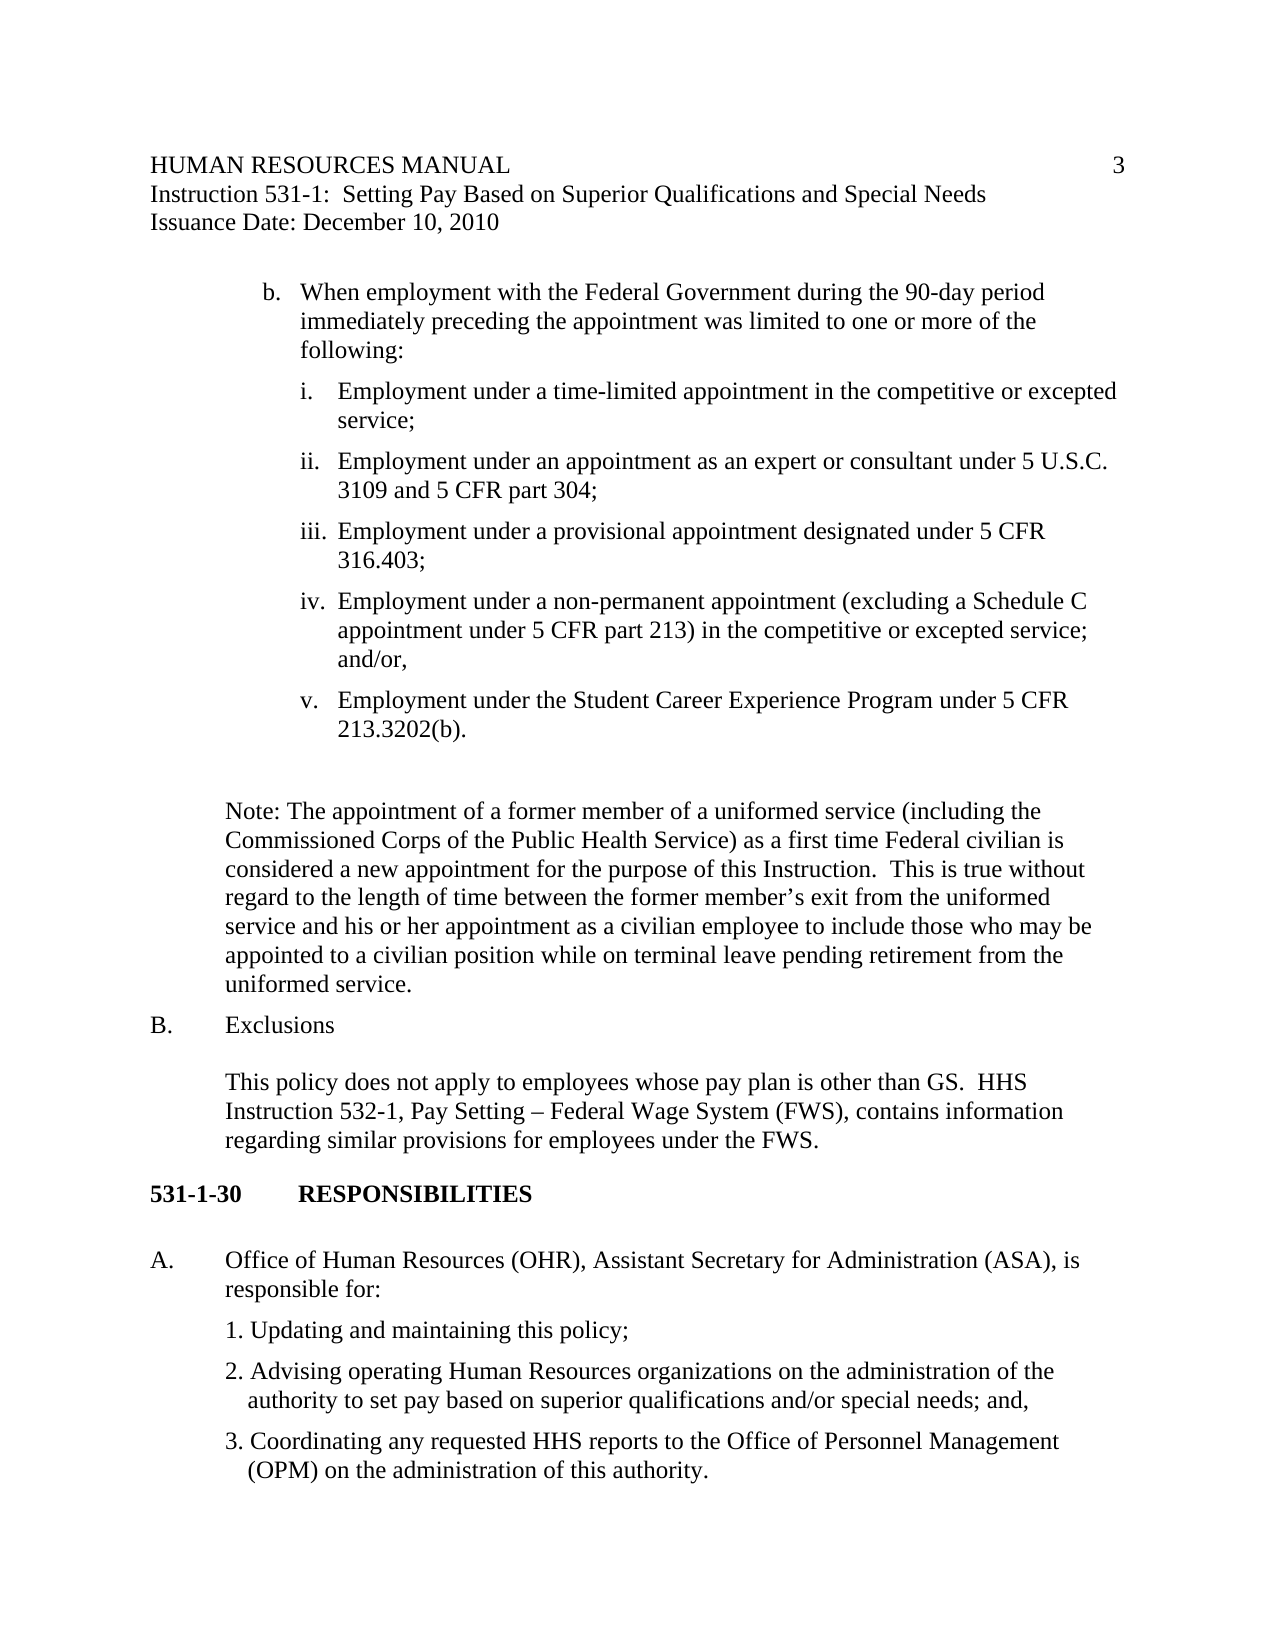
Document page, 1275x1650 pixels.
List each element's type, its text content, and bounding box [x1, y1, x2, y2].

subtitle 531-1-30 RESPONSIBILITIES [150, 1179, 1125, 1207]
text Note: The appointment of a former member of a uniformed service (including the Commissioned Corps of the Public Health Service) as a first time Federal civilian is considered a new appointment for the purpose of this Instruction. This is true without regard to the length of time between the former member’s exit from the uniformed service and his or her appointment as a civilian employee to include those who may be appointed to a civilian position while on terminal leave pending retirement from the uniformed service. [225, 796, 1125, 997]
list When employment with the Federal Government during the 90-day period immediately preceding the appointment was limited to one or more of the following: [262, 277, 1125, 364]
list Employment under the Student Career Experience Program under 5 CFR 213.3202(b). [300, 685, 1125, 742]
list Coordinating any requested HHS reports to the Office of Personnel Management (OPM) on the administration of this authority. [225, 1426, 1125, 1484]
list Employment under a provisional appointment designated under 5 CFR 316.403; [300, 516, 1125, 574]
list Employment under an appointment as an expert or consultant under 5 U.S.C. 3109 and 5 CFR part 304; [300, 446, 1125, 504]
list Office of Human Resources (OHR), Assistant Secretary for Administration (ASA), is responsible for: [150, 1245, 1125, 1302]
list Advising operating Human Resources organizations on the administration of the authority to set pay based on superior qualifications and/or special needs; and, [225, 1356, 1125, 1414]
list Employment under a time-limited appointment in the competitive or excepted service; [300, 376, 1125, 434]
list Exclusions This policy does not apply to employees whose pay plan is other than GS. HHS Instruction 532-1, Pay Setting – Federal Wage System (FWS), contains information regarding similar provisions for employees under the FWS. [150, 1010, 1125, 1154]
list Updating and maintaining this policy; [225, 1315, 1125, 1344]
list Employment under a non-permanent appointment (excluding a Schedule C appointment under 5 CFR part 213) in the competitive or excepted service; and/or, [300, 586, 1125, 672]
